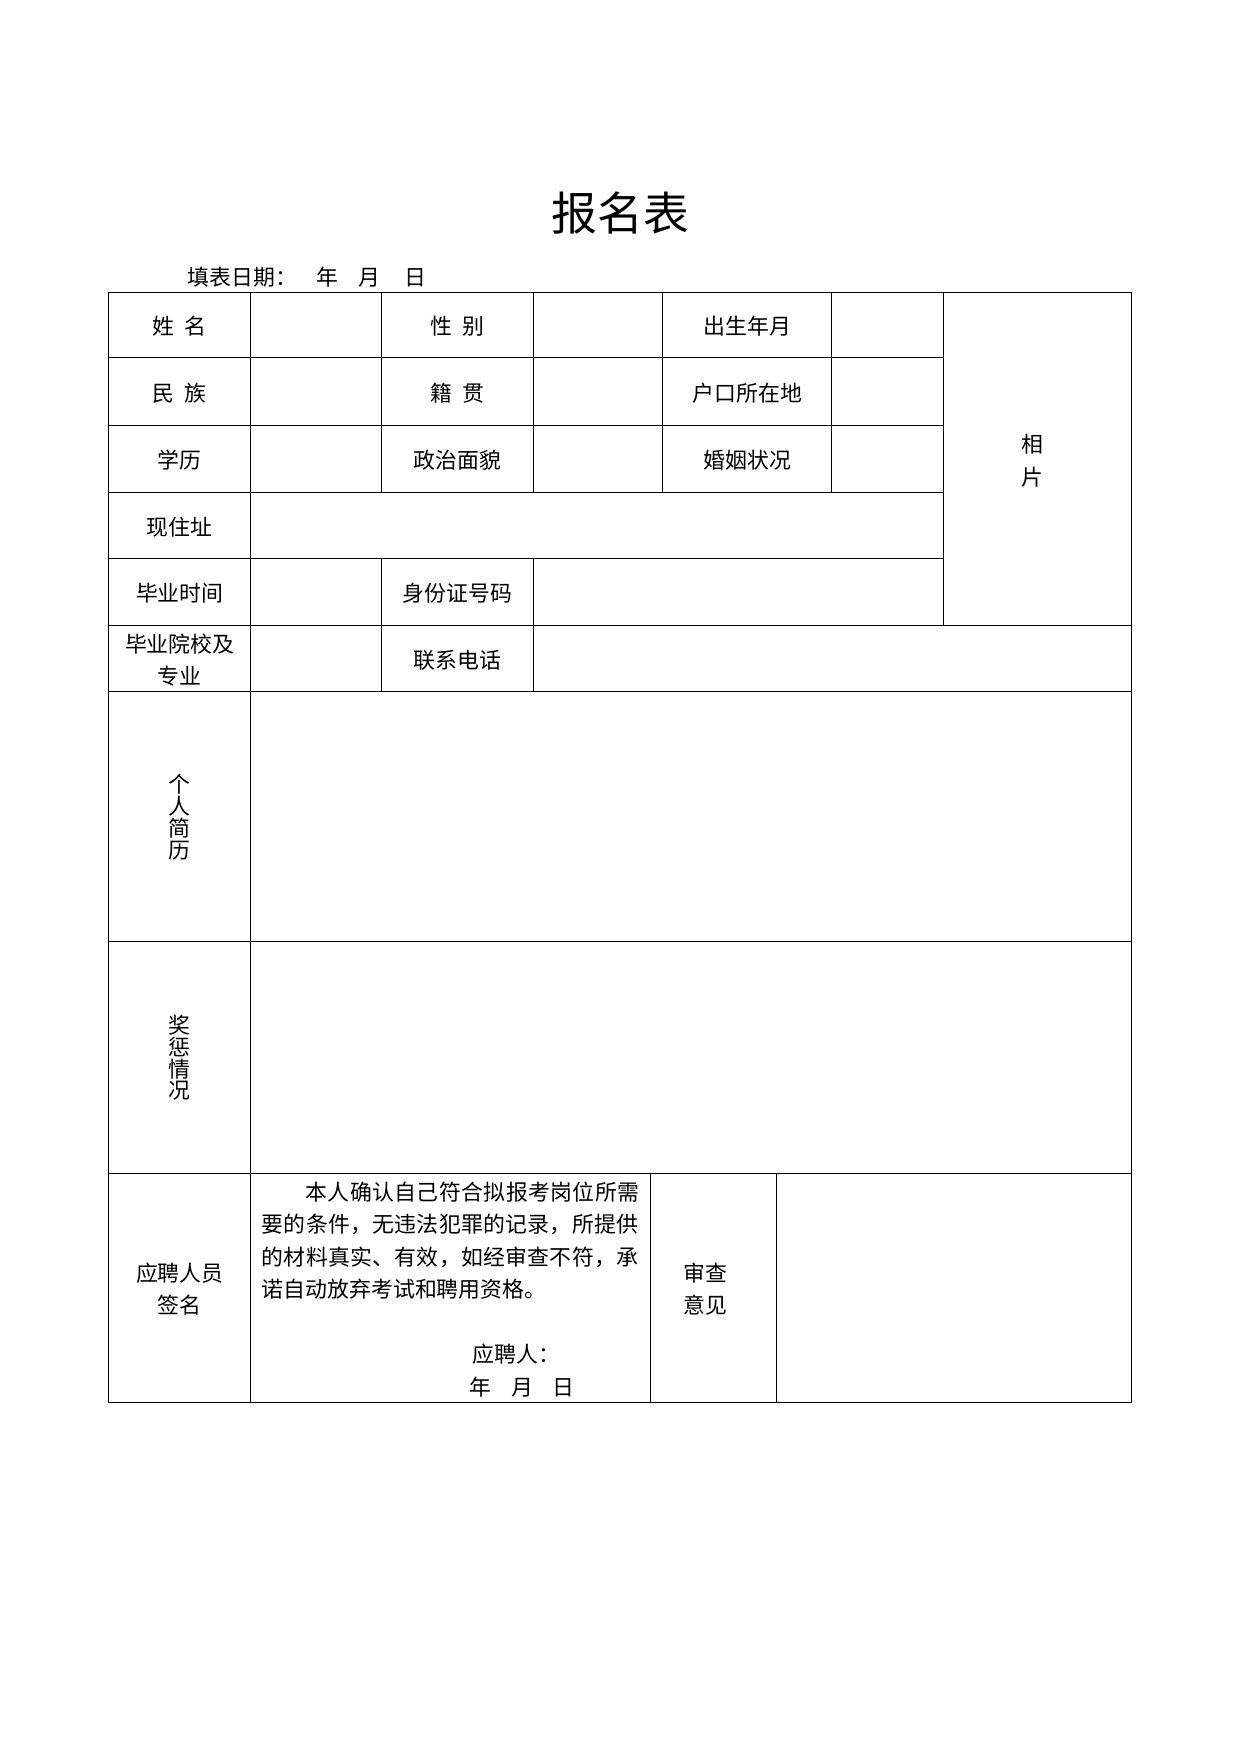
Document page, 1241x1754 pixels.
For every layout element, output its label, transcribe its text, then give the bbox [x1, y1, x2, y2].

table_header 性 别 [382, 293, 533, 357]
table_cell [534, 426, 662, 492]
table_cell 联系电话 [382, 626, 533, 691]
table_header 相 片 [944, 293, 1131, 625]
table_cell 毕业时间 [109, 559, 250, 625]
table_cell [832, 358, 943, 425]
table_cell [251, 942, 1131, 1173]
table_cell [534, 559, 943, 625]
table_cell [534, 358, 662, 425]
table_cell [251, 426, 381, 492]
table_header 出生年月 [663, 293, 831, 357]
table_cell 学历 [109, 426, 250, 492]
table_cell 民 族 [109, 358, 250, 425]
table_cell 毕业院校及专业 [109, 626, 250, 691]
table_header [832, 293, 943, 357]
table_header [251, 293, 381, 357]
table_header 姓 名 [109, 293, 250, 357]
table_cell 籍 贯 [382, 358, 533, 425]
table_cell [251, 358, 381, 425]
table_cell [251, 692, 1131, 941]
table_cell [251, 559, 381, 625]
table_cell 政治面貌 [382, 426, 533, 492]
table_cell 户口所在地 [663, 358, 831, 425]
table_cell 婚姻状况 [663, 426, 831, 492]
table_cell 现住址 [109, 493, 250, 558]
table_cell [251, 626, 381, 691]
table_cell 个人简历 [109, 692, 250, 941]
text 填表日期： 年 月 日 [187, 259, 1053, 292]
table_header [534, 293, 662, 357]
table_cell 本人确认自己符合拟报考岗位所需要的条件，无违法犯罪的记录，所提供的材料真实、有效，如经审查不符，承诺自动放弃考试和聘用资格。 应聘人： 年 月 日 [251, 1174, 650, 1402]
text 报名表 [187, 162, 1053, 259]
table_cell 身份证号码 [382, 559, 533, 625]
table_cell [534, 626, 1131, 691]
table_cell [777, 1174, 1131, 1402]
table_cell [251, 493, 943, 558]
table_cell 奖惩情况 [109, 942, 250, 1173]
table_cell 审查 意见 [651, 1174, 776, 1402]
table_cell [832, 426, 943, 492]
table_cell 应聘人员 签名 [109, 1174, 250, 1402]
